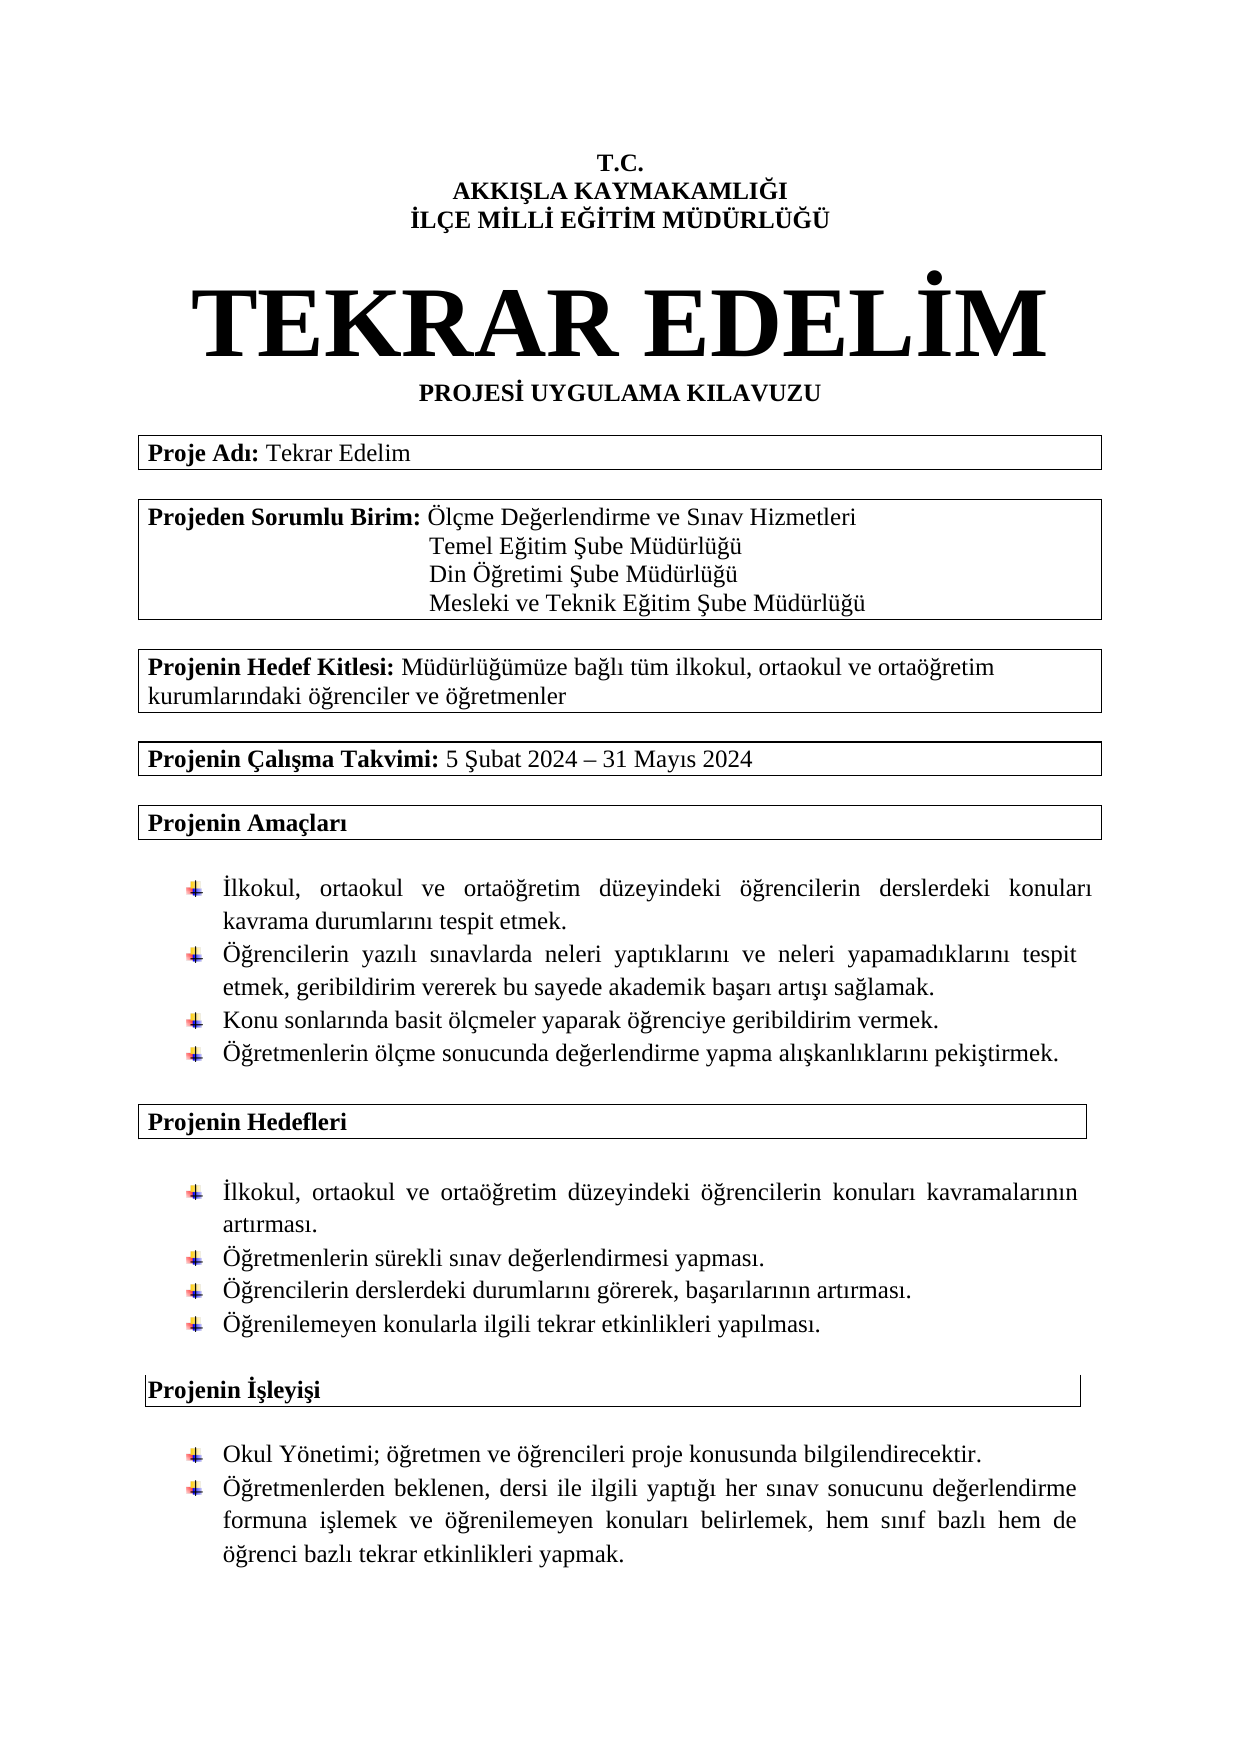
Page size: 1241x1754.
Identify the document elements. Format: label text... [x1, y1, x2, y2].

text Mesleki ve Teknik Eğitim Şube Müdürlüğü [139, 585, 1101, 619]
list Öğretmenlerin sürekli sınav değerlendirmesi yapması. [185, 1243, 1078, 1271]
picture [186, 1479, 203, 1496]
text Projenin Amaçları [139, 806, 1101, 839]
text Projenin İşleyişi [146, 1375, 1080, 1406]
text Projeden Sorumlu Birim: Ölçme Değerlendirme ve Sınav Hizmetleri [139, 500, 1101, 531]
picture [186, 1045, 203, 1062]
picture [186, 1282, 203, 1299]
text TEKRAR EDELİM PROJESİ UYGULAMA KILAVUZU [148, 263, 1093, 406]
picture [186, 1011, 203, 1029]
picture [186, 879, 203, 897]
list Öğretmenlerin ölçme sonucunda değerlendirme yapma alışkanlıklarını pekiştirmek. [185, 1038, 1078, 1067]
text Projenin Hedefleri [139, 1105, 1086, 1138]
list İlkokul, ortaokul ve ortaöğretim düzeyindeki öğrencilerin derslerdeki konuları kavrama durumlarını tespit etmek. [185, 873, 1093, 935]
list İlkokul, ortaokul ve ortaöğretim düzeyindeki öğrencilerin konuları kavramalarının artırması. [185, 1177, 1078, 1238]
picture [186, 1446, 203, 1463]
list Öğretmenlerden beklenen, dersi ile ilgili yaptığı her sınav sonucunu değerlendirme formuna işlemek ve öğrenilemeyen konuları belirlemek, hem sınıf bazlı hem de öğrenci bazlı tekrar etkinlikleri yapmak. [185, 1473, 1078, 1567]
picture [186, 1249, 203, 1266]
text Din Öğretimi Şube Müdürlüğü [148, 559, 1093, 585]
list Konu sonlarında basit ölçmeler yaparak öğrenciye geribildirim vermek. [185, 1005, 1078, 1034]
list Öğrenilemeyen konularla ilgili tekrar etkinlikleri yapılması. [185, 1309, 1078, 1337]
picture [186, 945, 203, 963]
list Okul Yönetimi; öğretmen ve öğrencileri proje konusunda bilgilendirecektir. [185, 1439, 1078, 1468]
list Öğrencilerin yazılı sınavlarda neleri yaptıklarını ve neleri yapamadıklarını tespit etmek, geribildirim vererek bu sayede akademik başarı artışı sağlamak. [185, 939, 1078, 1001]
text Projenin Çalışma Takvimi: 5 Şubat 2024 – 31 Mayıs 2024 [139, 743, 1101, 775]
picture [186, 1183, 203, 1200]
text AKKIŞLA KAYMAKAMLIĞI [148, 176, 1093, 205]
text İLÇE MİLLİ EĞİTİM MÜDÜRLÜĞÜ [148, 205, 1093, 234]
list Öğrencilerin derslerdeki durumlarını görerek, başarılarının artırması. [185, 1276, 1078, 1304]
picture [186, 1315, 203, 1332]
text Projenin Hedef Kitlesi: Müdürlüğümüze bağlı tüm ilkokul, ortaokul ve ortaöğretim kurumlarındaki öğrenciler ve öğretmenler [139, 650, 1101, 712]
text T.C. [148, 148, 1093, 176]
text Proje Adı: Tekrar Edelim [139, 436, 1101, 469]
text Temel Eğitim Şube Müdürlüğü [148, 531, 1093, 559]
